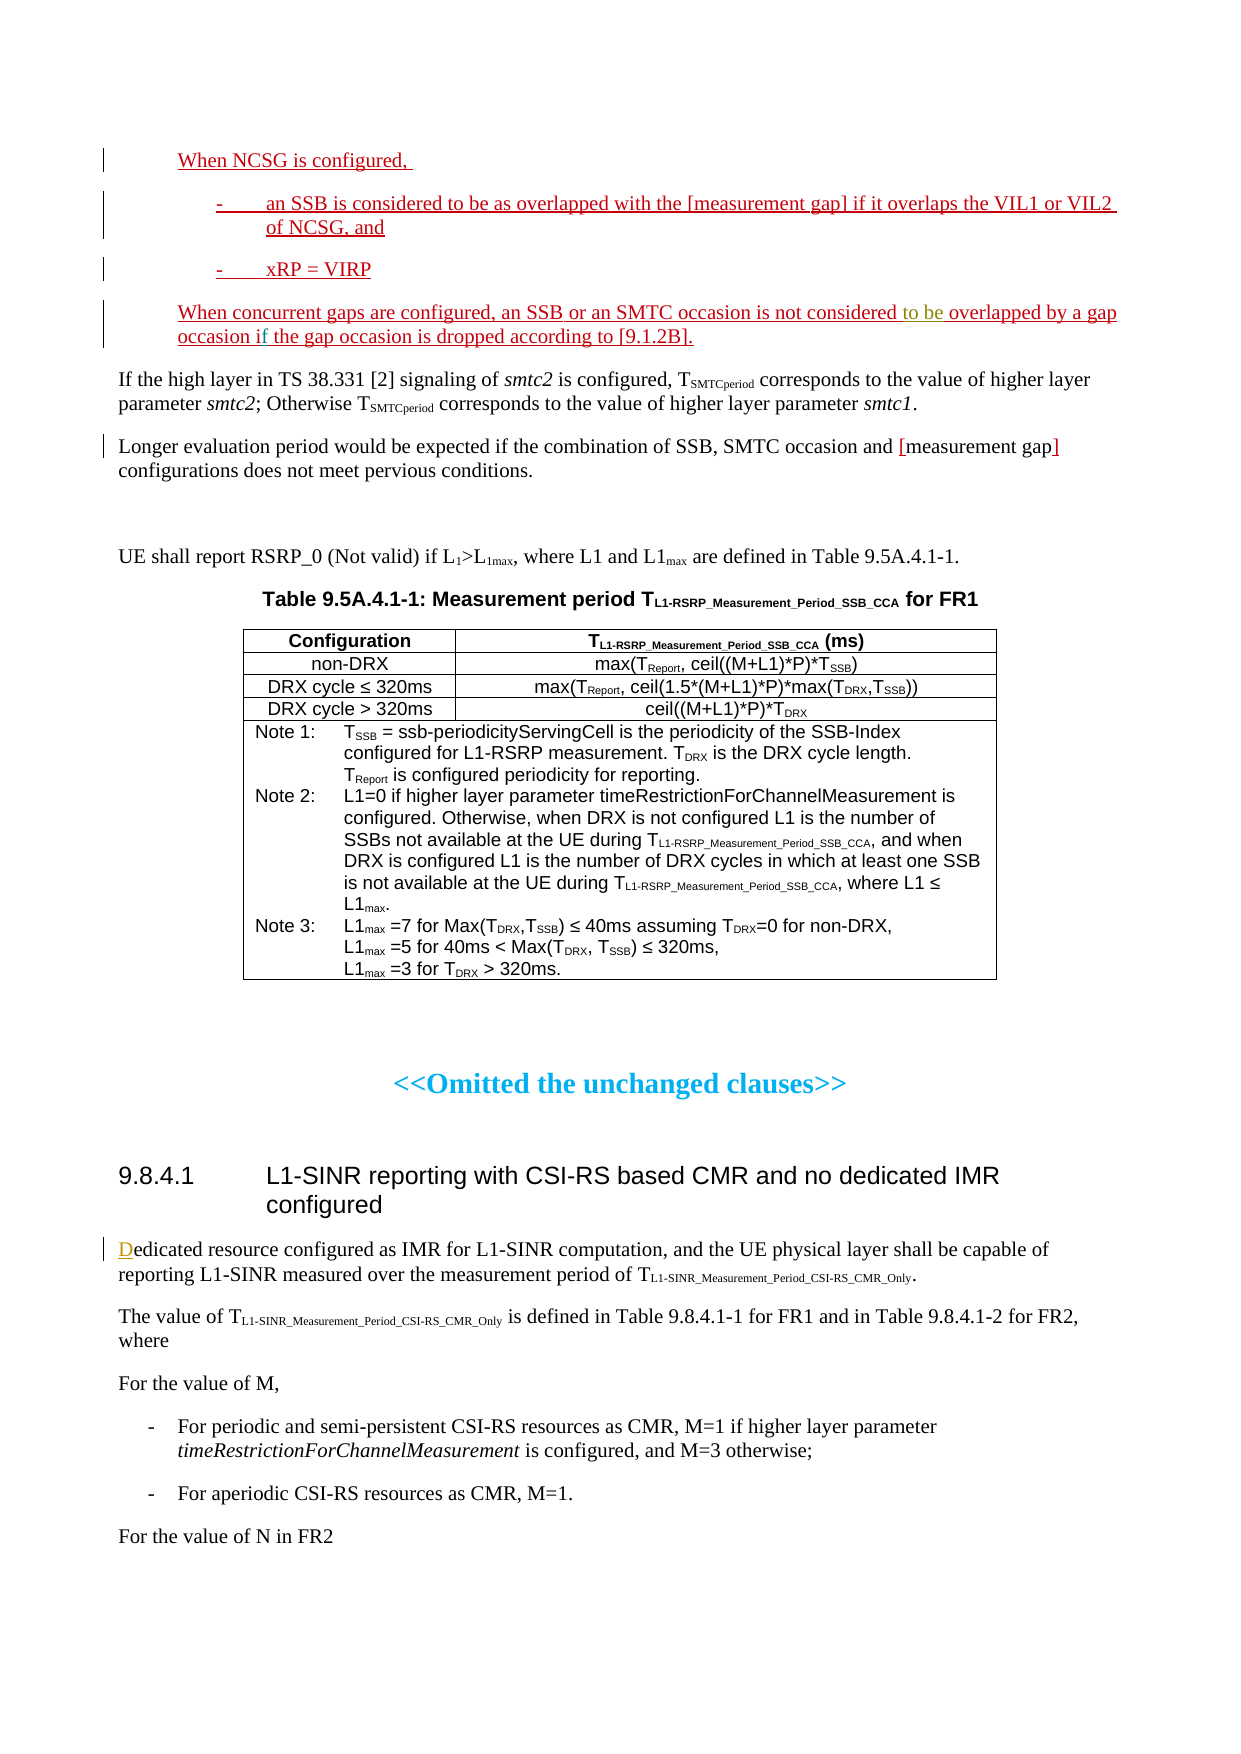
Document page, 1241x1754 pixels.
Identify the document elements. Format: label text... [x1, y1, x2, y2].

table_cell Note 1: TSSB = ssb-periodicityServingCell is the periodicity of the SSB-Index configured for L1-RSRP measurement. TDRX is the DRX cycle length. TReport is configured periodicity for reporting. Note 2: L1=0 if higher layer parameter timeRestrictionForChannelMeasurement is configured. Otherwise, when DRX is not configured L1 is the number of SSBs not available at the UE during TL1-RSRP_Measurement_Period_SSB_CCA, and when DRX is configured L1 is the number of DRX cycles in which at least one SSB is not available at the UE during TL1-RSRP_Measurement_Period_SSB_CCA, where L1 ≤ L1max. Note 3: L1max =7 for Max(TDRX,TSSB) ≤ 40ms assuming TDRX=0 for non-DRX, L1max =5 for 40ms < Max(TDRX, TSSB) ≤ 320ms, L1max =3 for TDRX > 320ms. [244, 721, 996, 979]
text - For aperiodic CSI-RS resources as CMR, M=1. [148, 1481, 1122, 1505]
table_cell DRX cycle ≤ 320ms [244, 675, 455, 697]
table_cell non-DRX [244, 653, 455, 674]
table_cell max(TReport, ceil((M+L1)*P)*TSSB) [456, 653, 996, 674]
text - For periodic and semi-persistent CSI-RS resources as CMR, M=1 if higher layer parameter timeRestrictionForChannelMeasurement is configured, and M=3 otherwise; [148, 1414, 1122, 1462]
text For the value of N in FR2 [118, 1524, 1122, 1548]
text If the high layer in TS 38.331 [2] signaling of smtc2 is configured, TSMTCperiod corresponds to the value of higher layer parameter smtc2; Otherwise TSMTCperiod corresponds to the value of higher layer parameter smtc1. [118, 367, 1122, 415]
subtitle 9.8.4.1 L1-SINR reporting with CSI-RS based CMR and no dedicated IMR configured [118, 1161, 1122, 1219]
table_header Configuration [244, 630, 455, 652]
text edicated resource configured as IMR for L1-SINR computation, and the UE physical layer shall be capable of reporting L1-SINR measured over the measurement period of TL1-SINR_Measurement_Period_CSI-RS_CMR_Only. [118, 1237, 1122, 1286]
text The value of TL1-SINR_Measurement_Period_CSI-RS_CMR_Only is defined in Table 9.8.4.1-1 for FR1 and in Table 9.8.4.1-2 for FR2, where [118, 1304, 1122, 1352]
text <<Omitted the unchanged clauses>> [118, 1066, 1122, 1099]
text UE shall report RSRP_0 (Not valid) if L1>L1max, where L1 and L1max are defined in Table 9.5A.4.1-1. [118, 544, 1122, 568]
table_header TL1-RSRP_Measurement_Period_SSB_CCA (ms) [456, 630, 996, 652]
table_cell ceil((M+L1)*P)*TDRX [456, 698, 996, 719]
text For the value of M, [118, 1371, 1122, 1395]
text Longer evaluation period would be expected if the combination of SSB, SMTC occasion and measurement gap configurations does not meet pervious conditions. [118, 434, 1122, 482]
table_cell DRX cycle > 320ms [244, 698, 455, 719]
table_cell max(TReport, ceil(1.5*(M+L1)*P)*max(TDRX,TSSB)) [456, 675, 996, 697]
text Table 9.5A.4.1-1: Measurement period TL1-RSRP_Measurement_Period_SSB_CCA for FR1 [118, 586, 1122, 610]
